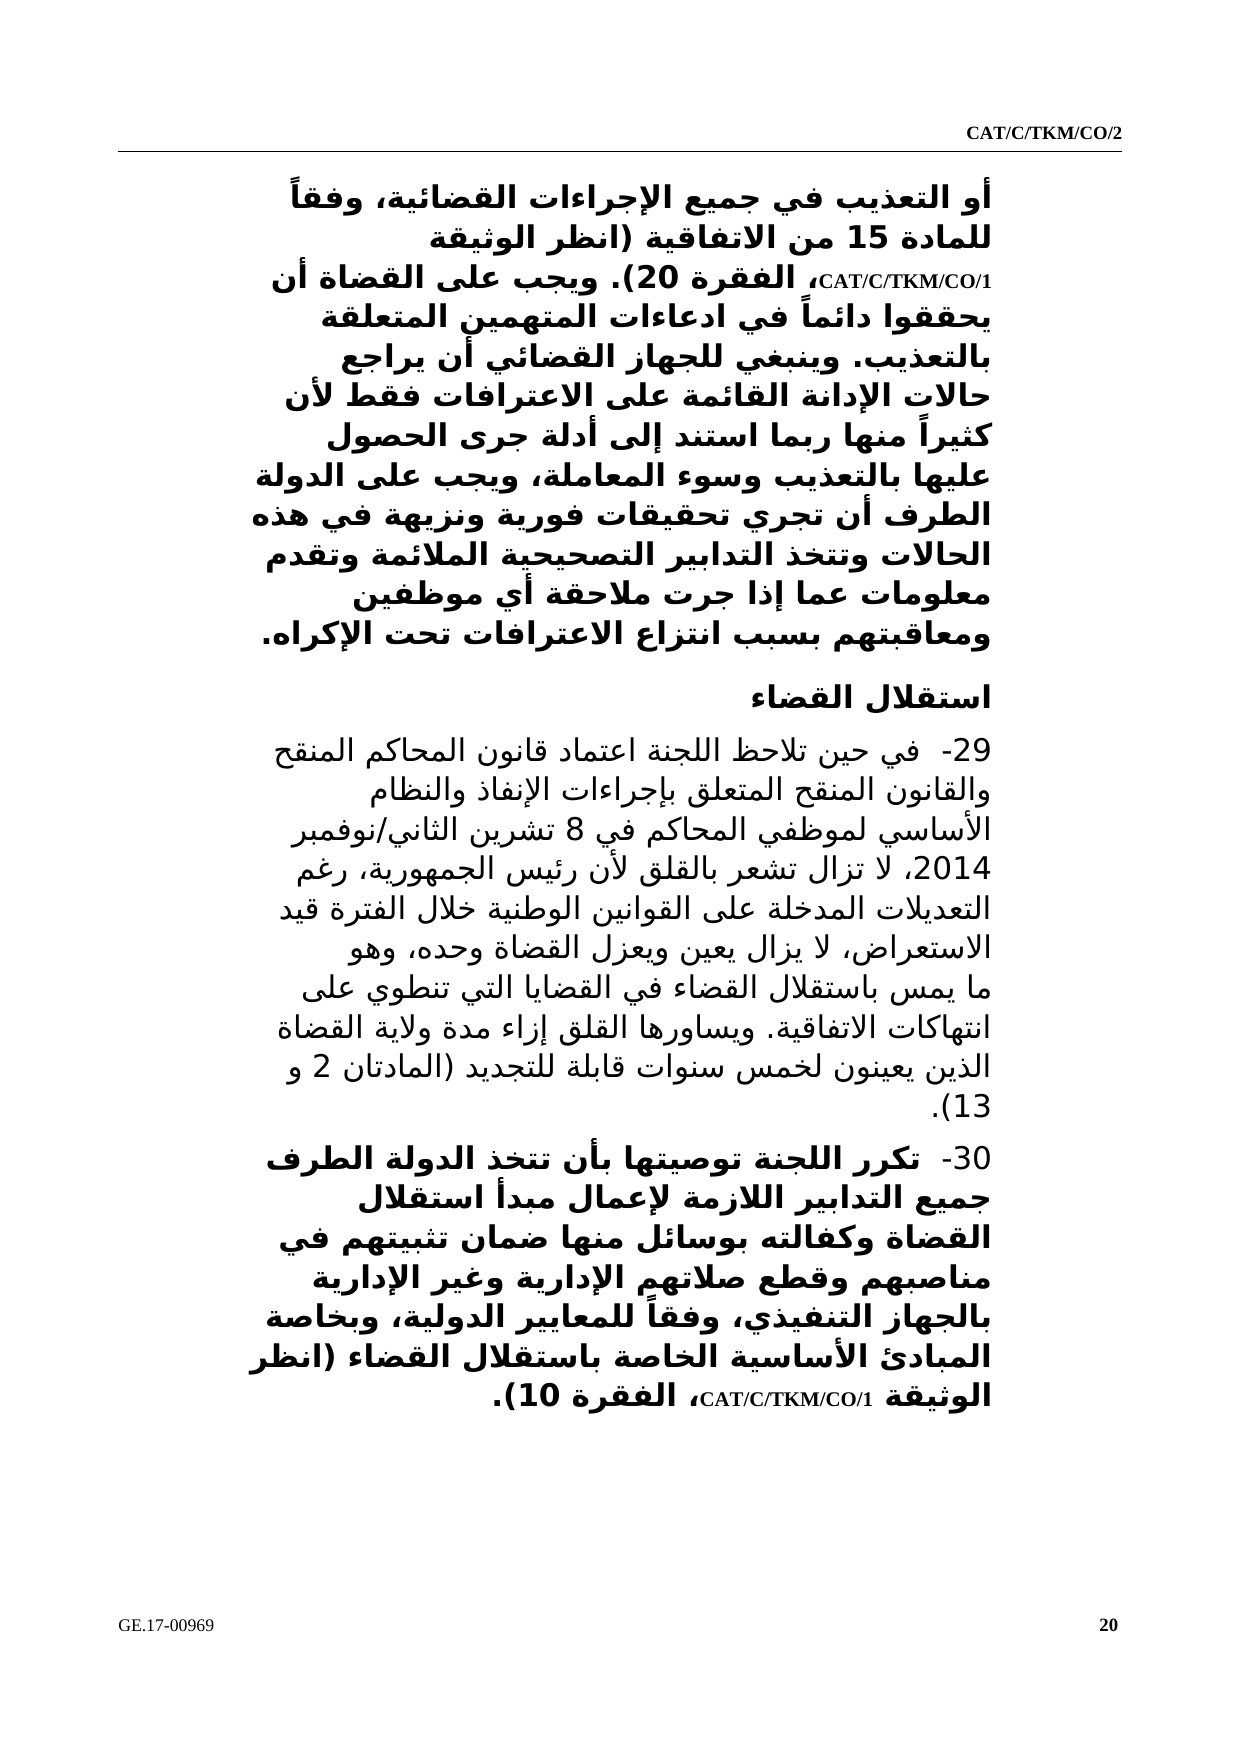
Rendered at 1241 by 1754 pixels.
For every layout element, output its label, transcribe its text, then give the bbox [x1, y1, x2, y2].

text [248, 177, 992, 652]
text 29- في حين تلاحظ اللجنة اعتماد قانون المحاكم المنقح والقانون المنقح المتعلق بإجراءات الإنفاذ والنظام الأساسي لموظفي المحاكم في 8 تشرين الثاني/نوفمبر 2014، لا تزال تشعر بالقلق لأن رئيس الجمهورية، رغم التعديلات المدخلة على القوانين الوطنية خلال الفترة قيد الاستعراض، لا يزال يعين ويعزل القضاة وحده، وهو ما يمس باستقلال القضاء في القضايا التي تنطوي على انتهاكات الاتفاقية. ويساورها القلق إزاء مدة ولاية القضاة الذين يعينون لخمس سنوات قابلة للتجديد (المادتان 2 و13). [248, 729, 992, 1125]
text 30- تكرر اللجنة توصيتها بأن تتخذ الدولة الطرف جميع التدابير اللازمة لإعمال مبدأ استقلال القضاة وكفالته بوسائل منها ضمان تثبيتهم في مناصبهم وقطع صلاتهم الإدارية وغير الإدارية بالجهاز التنفيذي، وفقاً للمعايير الدولية، وبخاصة المبادئ الأساسية الخاصة باستقلال القضاء (انظر الوثيقة CAT/C/TKM/CO/1، الفقرة 10). [248, 1138, 992, 1415]
text استقلال القضاء [248, 677, 1122, 717]
